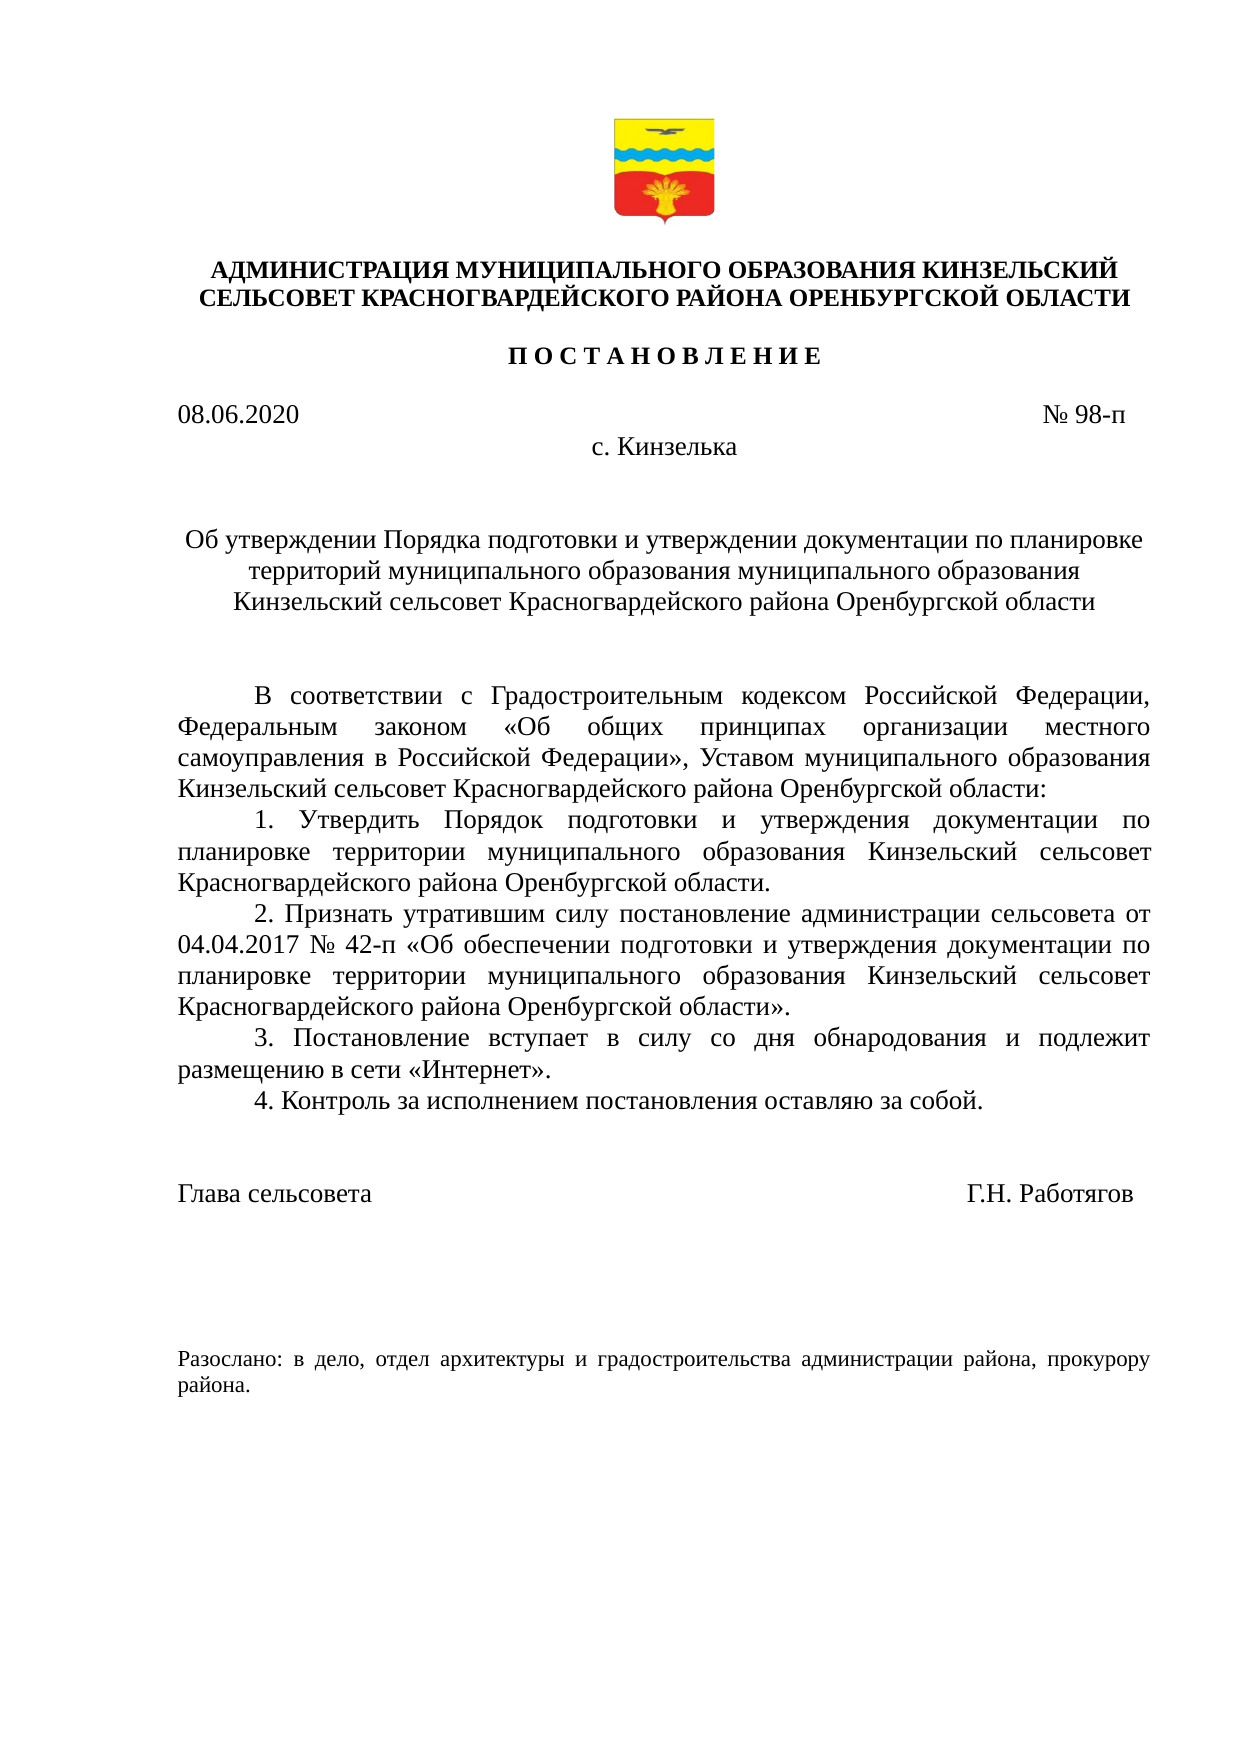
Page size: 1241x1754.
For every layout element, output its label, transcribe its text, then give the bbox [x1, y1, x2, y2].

text 1. Утвердить Порядок подготовки и утверждения документации по планировке территории муниципального образования Кинзельский сельсовет Красногвардейского района Оренбургской области. [177, 803, 1152, 897]
text 4. Контроль за исполнением постановления оставляю за собой. [177, 1084, 1152, 1115]
list П О С Т А Н О В Л Е Н И Е [177, 341, 1152, 370]
text 08.06.2020 № 98-п [177, 398, 1152, 429]
title 2. Признать утратившим силу постановление администрации сельсовета от 04.04.2017 № 42-п «Об обеспечении подготовки и утверждения документации по планировке территории муниципального образования Кинзельский сельсовет Красногвардейского района Оренбургской области». [177, 897, 1152, 1022]
text 3. Постановление вступает в силу со дня обнародования и подлежит размещению в сети «Интернет». [177, 1022, 1152, 1084]
text В соответствии с Градостроительным кодексом Российской Федерации, Федеральным законом «Об общих принципах организации местного самоуправления в Российской Федерации», Уставом муниципального образования Кинзельский сельсовет Красногвардейского района Оренбургской области: [177, 679, 1152, 803]
text Глава сельсовета Г.Н. Работягов [177, 1177, 1152, 1209]
text Об утверждении Порядка подготовки и утверждении документации по планировке территорий муниципального образования муниципального образования Кинзельский сельсовет Красногвардейского района Оренбургской области [177, 523, 1152, 617]
picture [614, 118, 715, 226]
text Разослано: в дело, отдел архитектуры и градостроительства администрации района, прокурору района. [177, 1345, 1152, 1398]
text с. Кинзелька [177, 429, 1152, 461]
text АДМИНИСТРАЦИЯ МУНИЦИПАЛЬНОГО ОБРАЗОВАНИЯ КИНЗЕЛЬСКИЙ СЕЛЬСОВЕТ КрасногвардейскОГО районА оренбургской ОБЛАСТИ [177, 255, 1152, 312]
